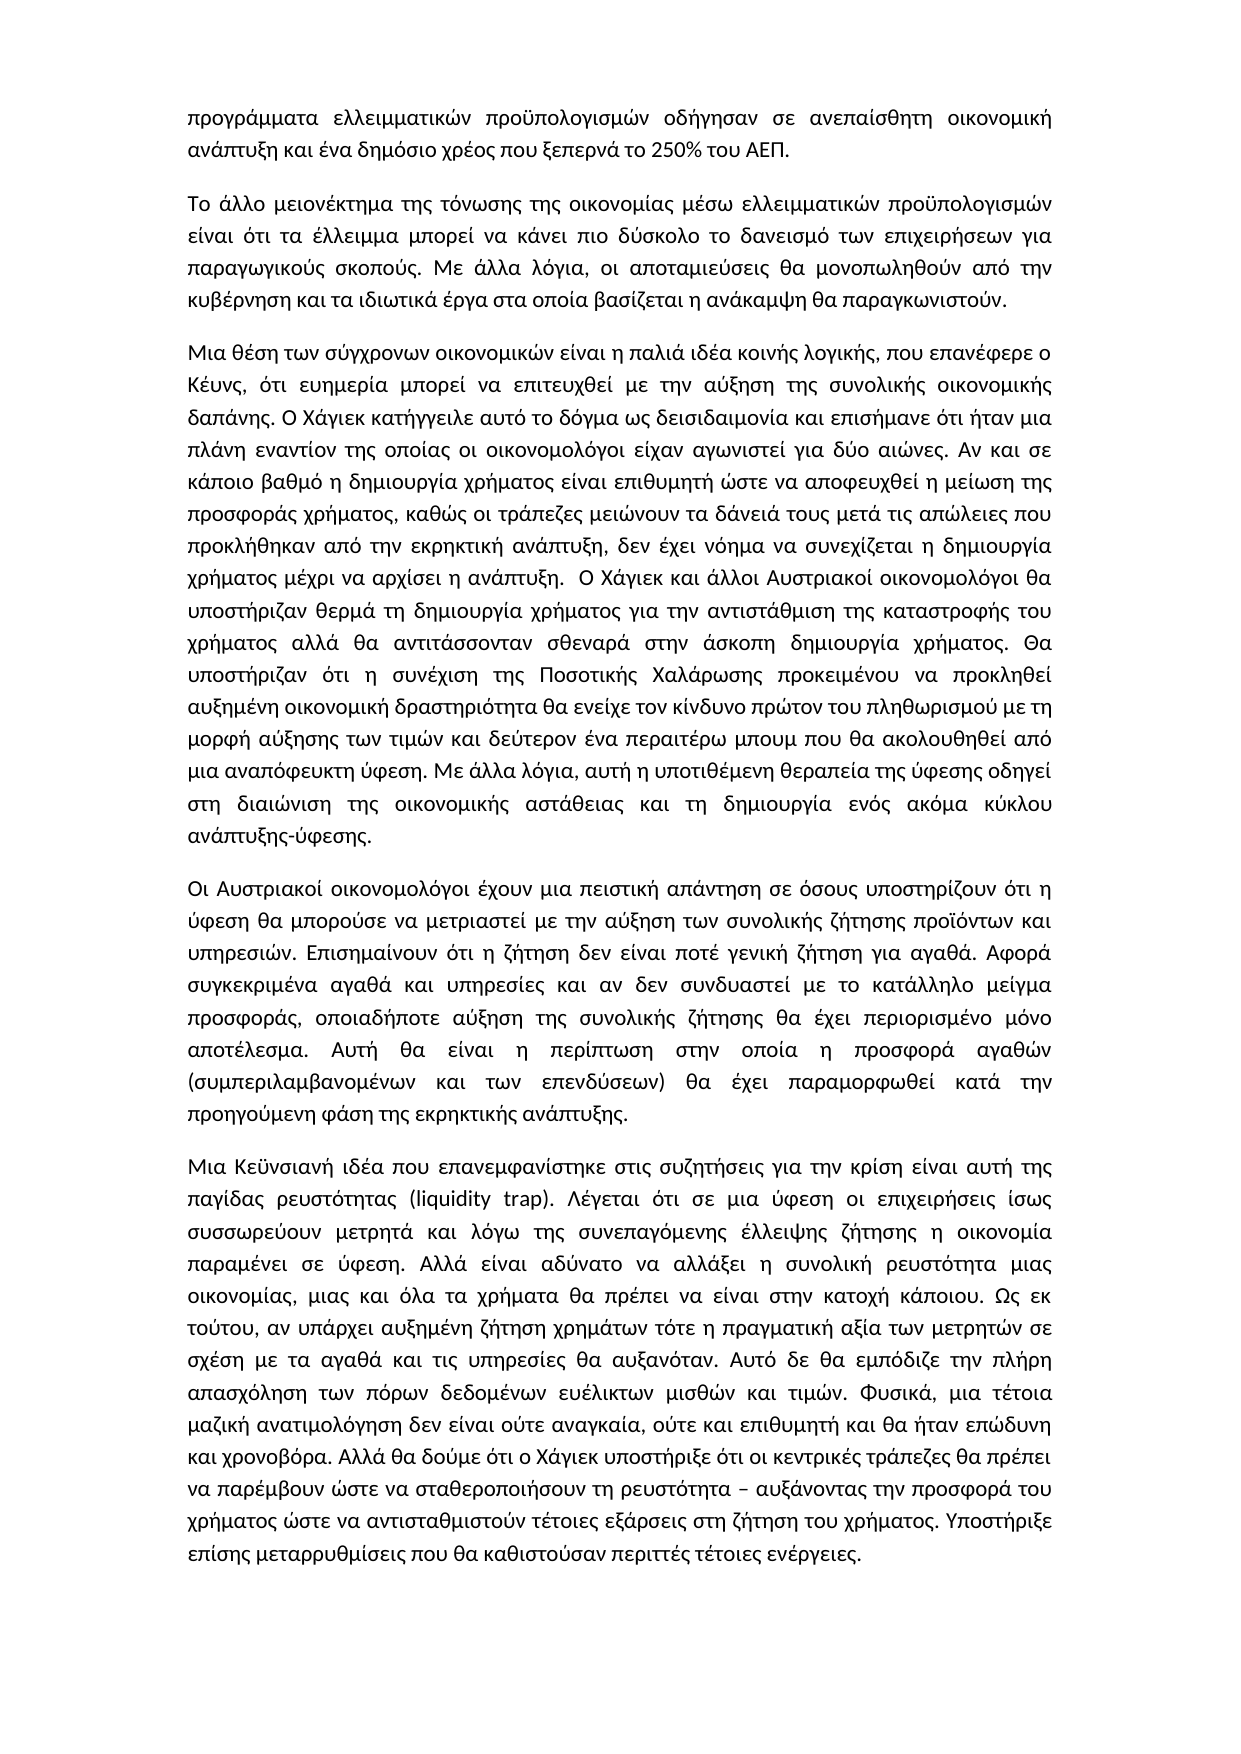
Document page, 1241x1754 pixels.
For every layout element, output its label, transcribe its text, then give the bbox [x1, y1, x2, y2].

text Μια θέση των σύγχρονων οικονομικών είναι η παλιά ιδέα κοινής λογικής, που επανέφερε ο Κέυνς, ότι ευημερία μπορεί να επιτευχθεί με την αύξηση της συνολικής οικονομικής δαπάνης. Ο Χάγιεκ κατήγγειλε αυτό το δόγμα ως δεισιδαιμονία και επισήμανε ότι ήταν μια πλάνη εναντίον της οποίας οι οικονομολόγοι είχαν αγωνιστεί για δύο αιώνες. Αν και σε κάποιο βαθμό η δημιουργία χρήματος είναι επιθυμητή ώστε να αποφευχθεί η μείωση της προσφοράς χρήματος, καθώς οι τράπεζες μειώνουν τα δάνειά τους μετά τις απώλειες που προκλήθηκαν από την εκρηκτική ανάπτυξη, δεν έχει νόημα να συνεχίζεται η δημιουργία χρήματος μέχρι να αρχίσει η ανάπτυξη. Ο Χάγιεκ και άλλοι Αυστριακοί οικονομολόγοι θα υποστήριζαν θερμά τη δημιουργία χρήματος για την αντιστάθμιση της καταστροφής του χρήματος αλλά θα αντιτάσσονταν σθεναρά στην άσκοπη δημιουργία χρήματος. Θα υποστήριζαν ότι η συνέχιση της Ποσοτικής Χαλάρωσης προκειμένου να προκληθεί αυξημένη οικονομική δραστηριότητα θα ενείχε τον κίνδυνο πρώτον του πληθωρισμού με τη μορφή αύξησης των τιμών και δεύτερον ένα περαιτέρω μπουμ που θα ακολουθηθεί από μια αναπόφευκτη ύφεση. Με άλλα λόγια, αυτή η υποτιθέμενη θεραπεία της ύφεσης οδηγεί στη διαιώνιση της οικονομικής αστάθειας και τη δημιουργία ενός ακόμα κύκλου ανάπτυξης-ύφεσης. [187, 338, 1053, 849]
text Οι Αυστριακοί οικονομολόγοι έχουν μια πειστική απάντηση σε όσους υποστηρίζουν ότι η ύφεση θα μπορούσε να μετριαστεί με την αύξηση των συνολικής ζήτησης προϊόντων και υπηρεσιών. Επισημαίνουν ότι η ζήτηση δεν είναι ποτέ γενική ζήτηση για αγαθά. Αφορά συγκεκριμένα αγαθά και υπηρεσίες και αν δεν συνδυαστεί με το κατάλληλο μείγμα προσφοράς, οποιαδήποτε αύξηση της συνολικής ζήτησης θα έχει περιορισμένο μόνο αποτέλεσμα. Αυτή θα είναι η περίπτωση στην οποία η προσφορά αγαθών (συμπεριλαμβανομένων και των επενδύσεων) θα έχει παραμορφωθεί κατά την προηγούμενη φάση της εκρηκτικής ανάπτυξης. [187, 874, 1053, 1127]
text Μια Κεϋνσιανή ιδέα που επανεμφανίστηκε στις συζητήσεις για την κρίση είναι αυτή της παγίδας ρευστότητας (liquidity trap). Λέγεται ότι σε μια ύφεση οι επιχειρήσεις ίσως συσσωρεύουν μετρητά και λόγω της συνεπαγόμενης έλλειψης ζήτησης η οικονομία παραμένει σε ύφεση. Αλλά είναι αδύνατο να αλλάξει η συνολική ρευστότητα μιας οικονομίας, μιας και όλα τα χρήματα θα πρέπει να είναι στην κατοχή κάποιου. Ως εκ τούτου, αν υπάρχει αυξημένη ζήτηση χρημάτων τότε η πραγματική αξία των μετρητών σε σχέση με τα αγαθά και τις υπηρεσίες θα αυξανόταν. Αυτό δε θα εμπόδιζε την πλήρη απασχόληση των πόρων δεδομένων ευέλικτων μισθών και τιμών. Φυσικά, μια τέτοια μαζική ανατιμολόγηση δεν είναι ούτε αναγκαία, ούτε και επιθυμητή και θα ήταν επώδυνη και χρονοβόρα. Αλλά θα δούμε ότι ο Χάγιεκ υποστήριξε ότι οι κεντρικές τράπεζες θα πρέπει να παρέμβουν ώστε να σταθεροποιήσουν τη ρευστότητα – αυξάνοντας την προσφορά του χρήματος ώστε να αντισταθμιστούν τέτοιες εξάρσεις στη ζήτηση του χρήματος. Υποστήριξε επίσης μεταρρυθμίσεις που θα καθιστούσαν περιττές τέτοιες ενέργειες. [187, 1152, 1053, 1567]
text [187, 103, 1053, 164]
text Το άλλο μειονέκτημα της τόνωσης της οικονομίας μέσω ελλειμματικών προϋπολογισμών είναι ότι τα έλλειμμα μπορεί να κάνει πιο δύσκολο το δανεισμό των επιχειρήσεων για παραγωγικούς σκοπούς. Με άλλα λόγια, οι αποταμιεύσεις θα μονοπωληθούν από την κυβέρνηση και τα ιδιωτικά έργα στα οποία βασίζεται η ανάκαμψη θα παραγκωνιστούν. [187, 189, 1053, 313]
